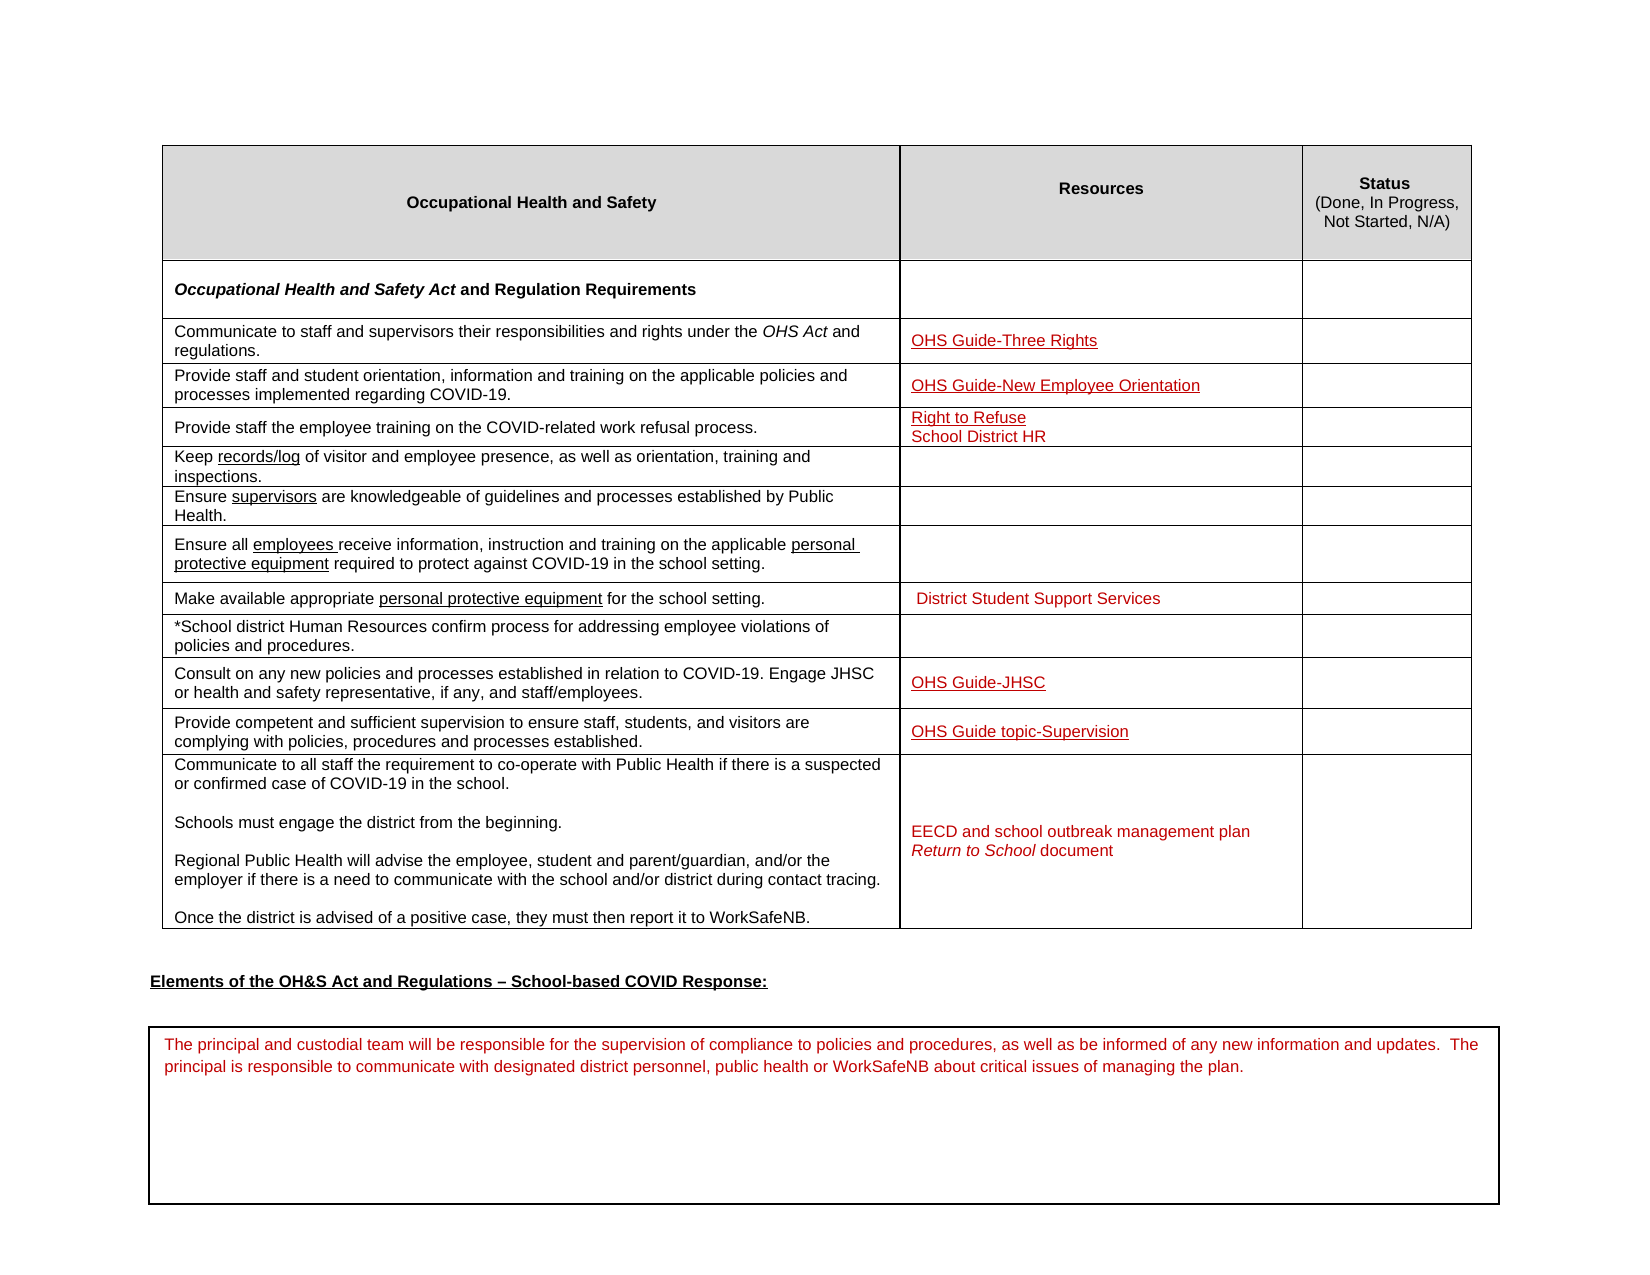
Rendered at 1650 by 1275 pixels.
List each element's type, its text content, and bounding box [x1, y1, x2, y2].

table_cell Communicate to staff and supervisors their responsibilities and rights under the OHS Act and regulations. [163, 319, 899, 363]
table_cell OHS Guide-Three Rights [901, 319, 1302, 363]
table_cell OHS Guide-JHSC [901, 658, 1302, 708]
text Elements of the OH&S Act and Regulations – School-based COVID Response: [150, 971, 1500, 991]
table_cell Right to Refuse School District HR [901, 408, 1302, 446]
table_cell [901, 487, 1302, 525]
table_cell [1303, 487, 1471, 525]
table_cell [1303, 447, 1471, 486]
table_cell *School district Human Resources confirm process for addressing employee violations of policies and procedures. [163, 615, 899, 657]
table_cell Consult on any new policies and processes established in relation to COVID-19. Engage JHSC or health and safety representative, if any, and staff/employees. [163, 658, 899, 708]
table_cell [1303, 583, 1471, 614]
table_header Resources [901, 146, 1302, 259]
table_cell Provide staff the employee training on the COVID-related work refusal process. [163, 408, 899, 446]
table_cell [1303, 658, 1471, 708]
table_header Occupational Health and Safety [163, 146, 899, 259]
table_cell Communicate to all staff the requirement to co-operate with Public Health if there is a suspected or confirmed case of COVID-19 in the school. Schools must engage the district from the beginning. Regional Public Health will advise the employee, student and parent/guardian, and/or the employer if there is a need to communicate with the school and/or district during contact tracing. Once the district is advised of a positive case, they must then report it to WorkSafeNB. [163, 755, 899, 927]
table_cell OHS Guide topic-Supervision [901, 709, 1302, 754]
table_cell [1303, 709, 1471, 754]
table_cell [1303, 408, 1471, 446]
table_cell Make available appropriate personal protective equipment for the school setting. [163, 583, 899, 614]
table_cell OHS Guide-New Employee Orientation [901, 364, 1302, 407]
table_cell EECD and school outbreak management plan Return to School document [901, 755, 1302, 927]
table_cell [901, 261, 1302, 318]
table_cell [901, 447, 1302, 486]
table_cell Ensure all employees receive information, instruction and training on the applicable personal protective equipment required to protect against COVID-19 in the school setting. [163, 526, 899, 582]
table_header Status (Done, In Progress, Not Started, N/A) [1303, 146, 1471, 259]
table_cell Keep records/log of visitor and employee presence, as well as orientation, training and inspections. [163, 447, 899, 486]
table_cell District Student Support Services [901, 583, 1302, 614]
table_cell Provide staff and student orientation, information and training on the applicable policies and processes implemented regarding COVID-19. [163, 364, 899, 407]
table_cell [1303, 319, 1471, 363]
table_cell [1303, 526, 1471, 582]
table_cell [901, 526, 1302, 582]
table_cell [1303, 261, 1471, 318]
table_cell [901, 615, 1302, 657]
table_cell [1303, 615, 1471, 657]
table_cell Occupational Health and Safety Act and Regulation Requirements [163, 261, 899, 318]
table_cell Ensure supervisors are knowledgeable of guidelines and processes established by Public Health. [163, 487, 899, 525]
table_cell [1303, 364, 1471, 407]
table_cell [1303, 755, 1471, 927]
table_cell Provide competent and sufficient supervision to ensure staff, students, and visitors are complying with policies, procedures and processes established. [163, 709, 899, 754]
